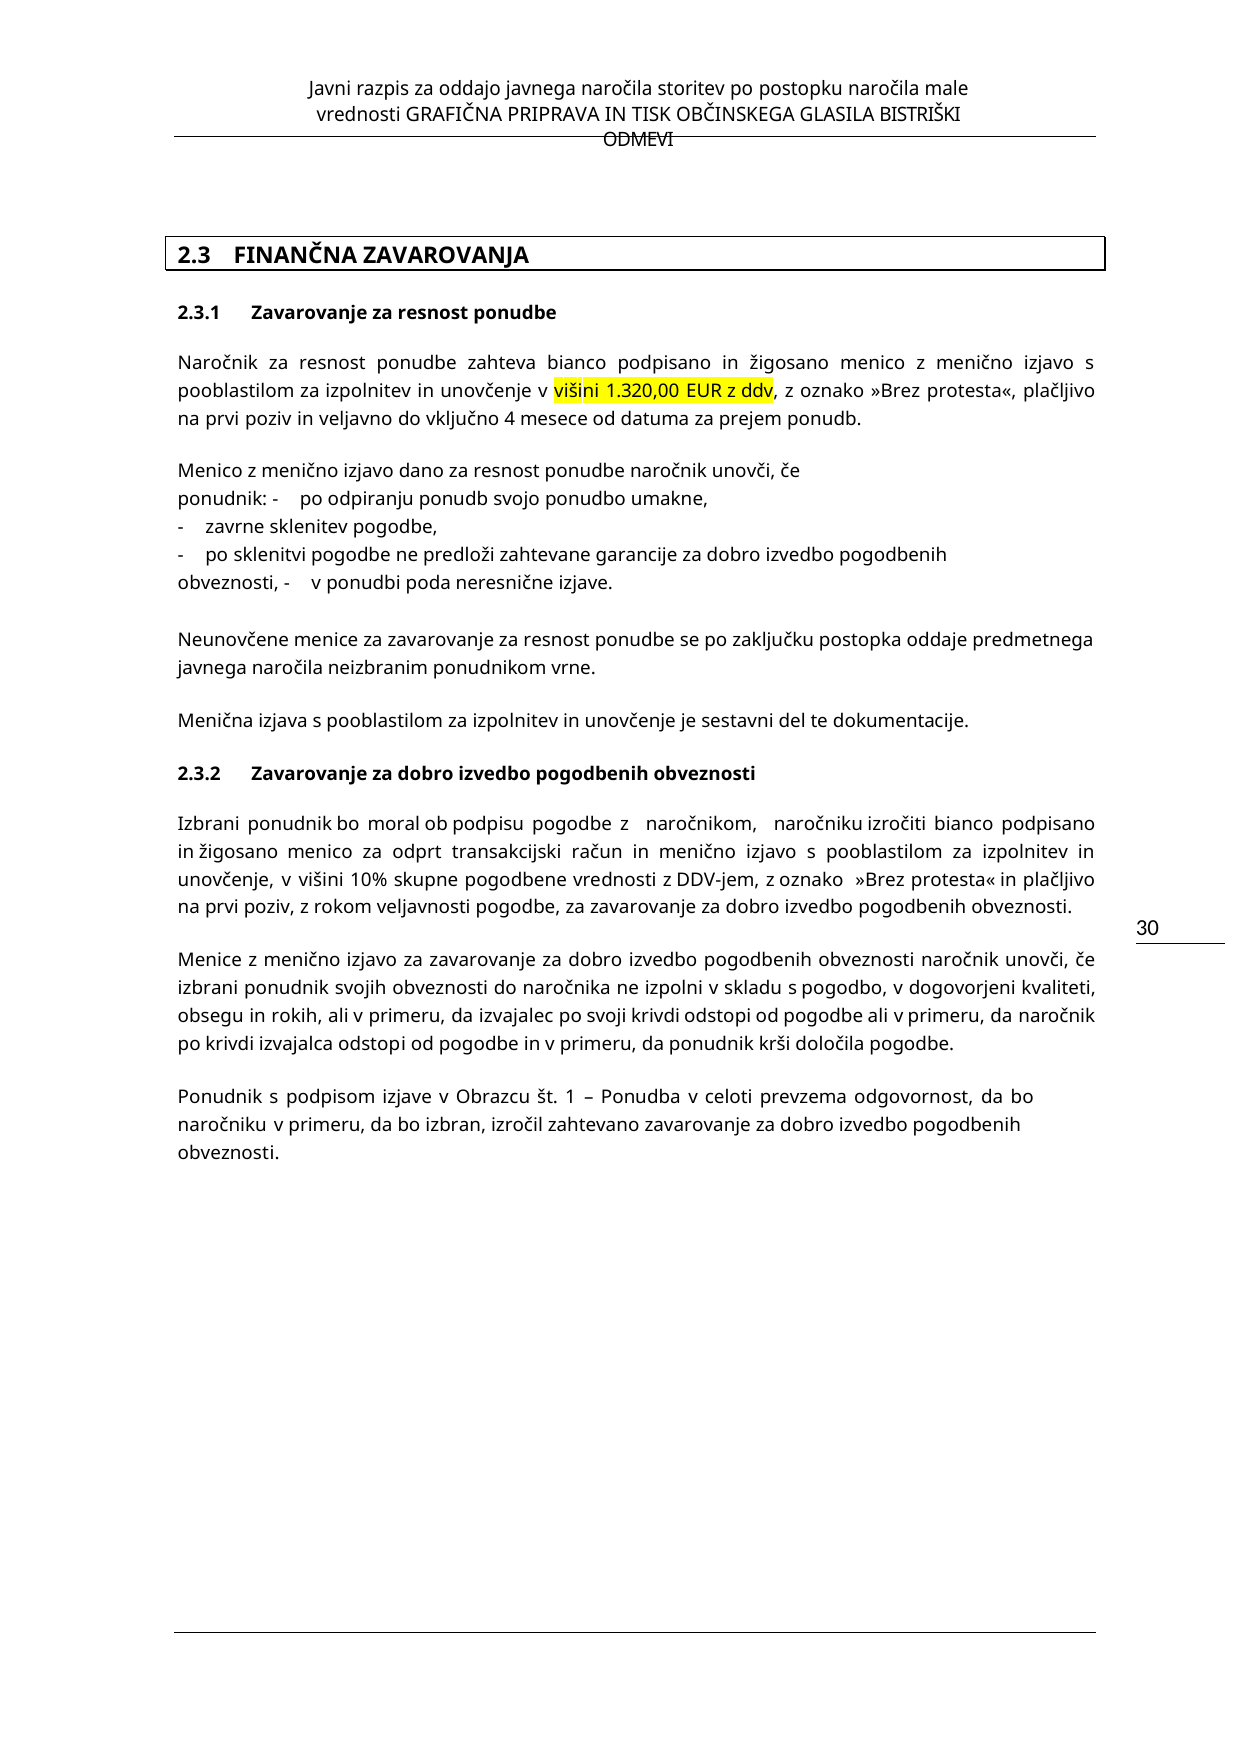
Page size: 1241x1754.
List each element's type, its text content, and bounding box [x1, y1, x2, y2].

text Neunovčene menice za zavarovanje za resnost ponudbe se po zaključku postopka oddaje predmetnega javnega naročila neizbranim ponudnikom vrne. [177, 627, 1099, 680]
text 2.3 FINANČNA ZAVAROVANJA [177, 238, 1154, 270]
text - zavrne sklenitev pogodbe, [177, 514, 1154, 539]
text 2.3.1 Zavarovanje za resnost ponudbe [177, 299, 1154, 325]
text Izbrani ponudnikbo moralobpodpisu pogodbe z naročnikom, naročnikuizročiti bianco podpisano inžigosano menico za odprt transakcijski račun in menično izjavo s pooblastilom za izpolnitev in unovčenje, v višini 10% skupne pogodbene vrednosti zDDV-jem, zoznako »Brez protesta«in plačljivo na prvi poziv, z rokom veljavnosti pogodbe, za zavarovanje za dobro izvedbo pogodbenih obveznosti. [177, 810, 1095, 919]
text Menico z menično izjavo dano za resnost ponudbe naročnik unovči, če ponudnik: - po odpiranju ponudb svojo ponudbo umakne, [177, 458, 853, 511]
text Menice z menično izjavo za zavarovanje za dobro izvedbo pogodbenih obveznosti naročnik unovči, če izbrani ponudnik svojih obveznosti do naročnika ne izpolni v skladu spogodbo, v dogovorjeni kvaliteti, obsegu in rokih, aliv primeru, da izvajalec posvojikrivdiodstopiodpogodbeali vprimeru, da naročnik pokrivdiizvajalca odstopi od pogodbe in v primeru, da ponudnik krši določila pogodbe. [177, 947, 1096, 1056]
text Ponudnik s podpisom izjave v Obrazcu št. 1 – Ponudba v celoti prevzema odgovornost, da bo naročniku v primeru, da bo izbran, izročil zahtevano zavarovanje za dobro izvedbo pogodbenih obveznosti. [177, 1083, 1099, 1165]
text 2.3.2 Zavarovanje za dobro izvedbo pogodbenih obveznosti [177, 761, 1154, 786]
text Naročnik za resnost ponudbe zahteva bianco podpisano in žigosano menico z menično izjavo s pooblastilom za izpolnitev in unovčenje v višini 1.320,00 EUR z ddv, z oznako »Brez protesta«, plačljivo na prvi poziv in veljavno do vključno 4 mesece od datuma za prejem ponudb. [177, 349, 1095, 431]
text - po sklenitvi pogodbe ne predloži zahtevane garancije za dobro izvedbo pogodbenih obveznosti, - v ponudbi poda neresnične izjave. [177, 542, 999, 595]
text Menična izjava s pooblastilom za izpolnitev in unovčenje je sestavni del te dokumentacije. [177, 707, 1154, 733]
